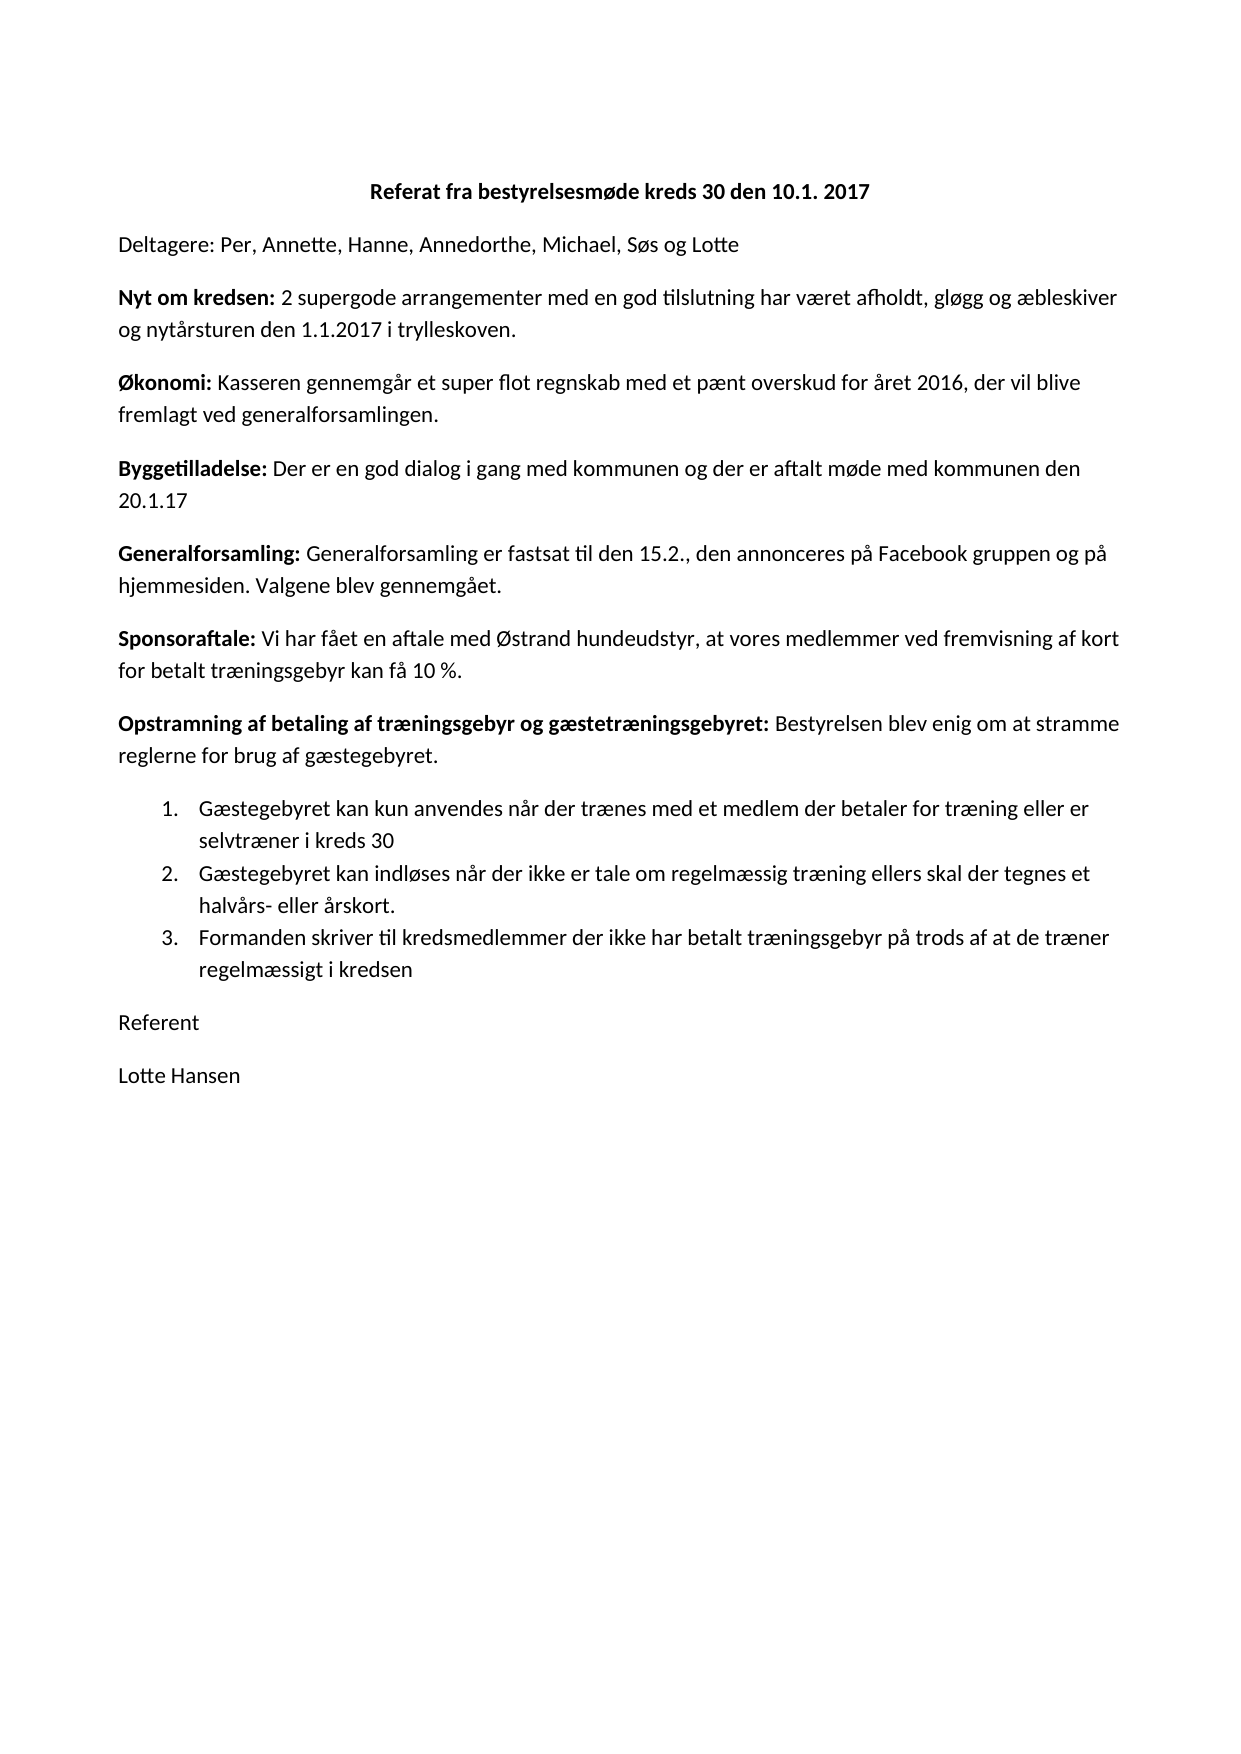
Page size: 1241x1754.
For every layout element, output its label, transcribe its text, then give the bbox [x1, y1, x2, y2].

text Referent [118, 1008, 1122, 1036]
text Byggetilladelse: Der er en god dialog i gang med kommunen og der er aftalt møde med kommunen den 20.1.17 [118, 454, 1122, 514]
list Gæstegebyret kan indløses når der ikke er tale om regelmæssig træning ellers skal der tegnes et halvårs- eller årskort. [161, 859, 1122, 919]
text Generalforsamling: Generalforsamling er fastsat til den 15.2., den annonceres på Facebook gruppen og på hjemmesiden. Valgene blev gennemgået. [118, 539, 1122, 599]
list Formanden skriver til kredsmedlemmer der ikke har betalt træningsgebyr på trods af at de træner regelmæssigt i kredsen [161, 923, 1122, 983]
text Sponsoraftale: Vi har fået en aftale med Østrand hundeudstyr, at vores medlemmer ved fremvisning af kort for betalt træningsgebyr kan få 10 %. [118, 624, 1122, 684]
list Gæstegebyret kan kun anvendes når der trænes med et medlem der betaler for træning eller er selvtræner i kreds 30 [161, 794, 1122, 855]
text Nyt om kredsen: 2 supergode arrangementer med en god tilslutning har været afholdt, gløgg og æbleskiver og nytårsturen den 1.1.2017 i trylleskoven. [118, 283, 1122, 343]
text Referat fra bestyrelsesmøde kreds 30 den 10.1. 2017 [118, 177, 1122, 205]
text Lotte Hansen [118, 1061, 1122, 1089]
text Økonomi: Kasseren gennemgår et super flot regnskab med et pænt overskud for året 2016, der vil blive fremlagt ved generalforsamlingen. [118, 368, 1122, 429]
text Deltagere: Per, Annette, Hanne, Annedorthe, Michael, Søs og Lotte [118, 230, 1122, 258]
text Opstramning af betaling af træningsgebyr og gæstetræningsgebyret: Bestyrelsen blev enig om at stramme reglerne for brug af gæstegebyret. [118, 709, 1122, 769]
